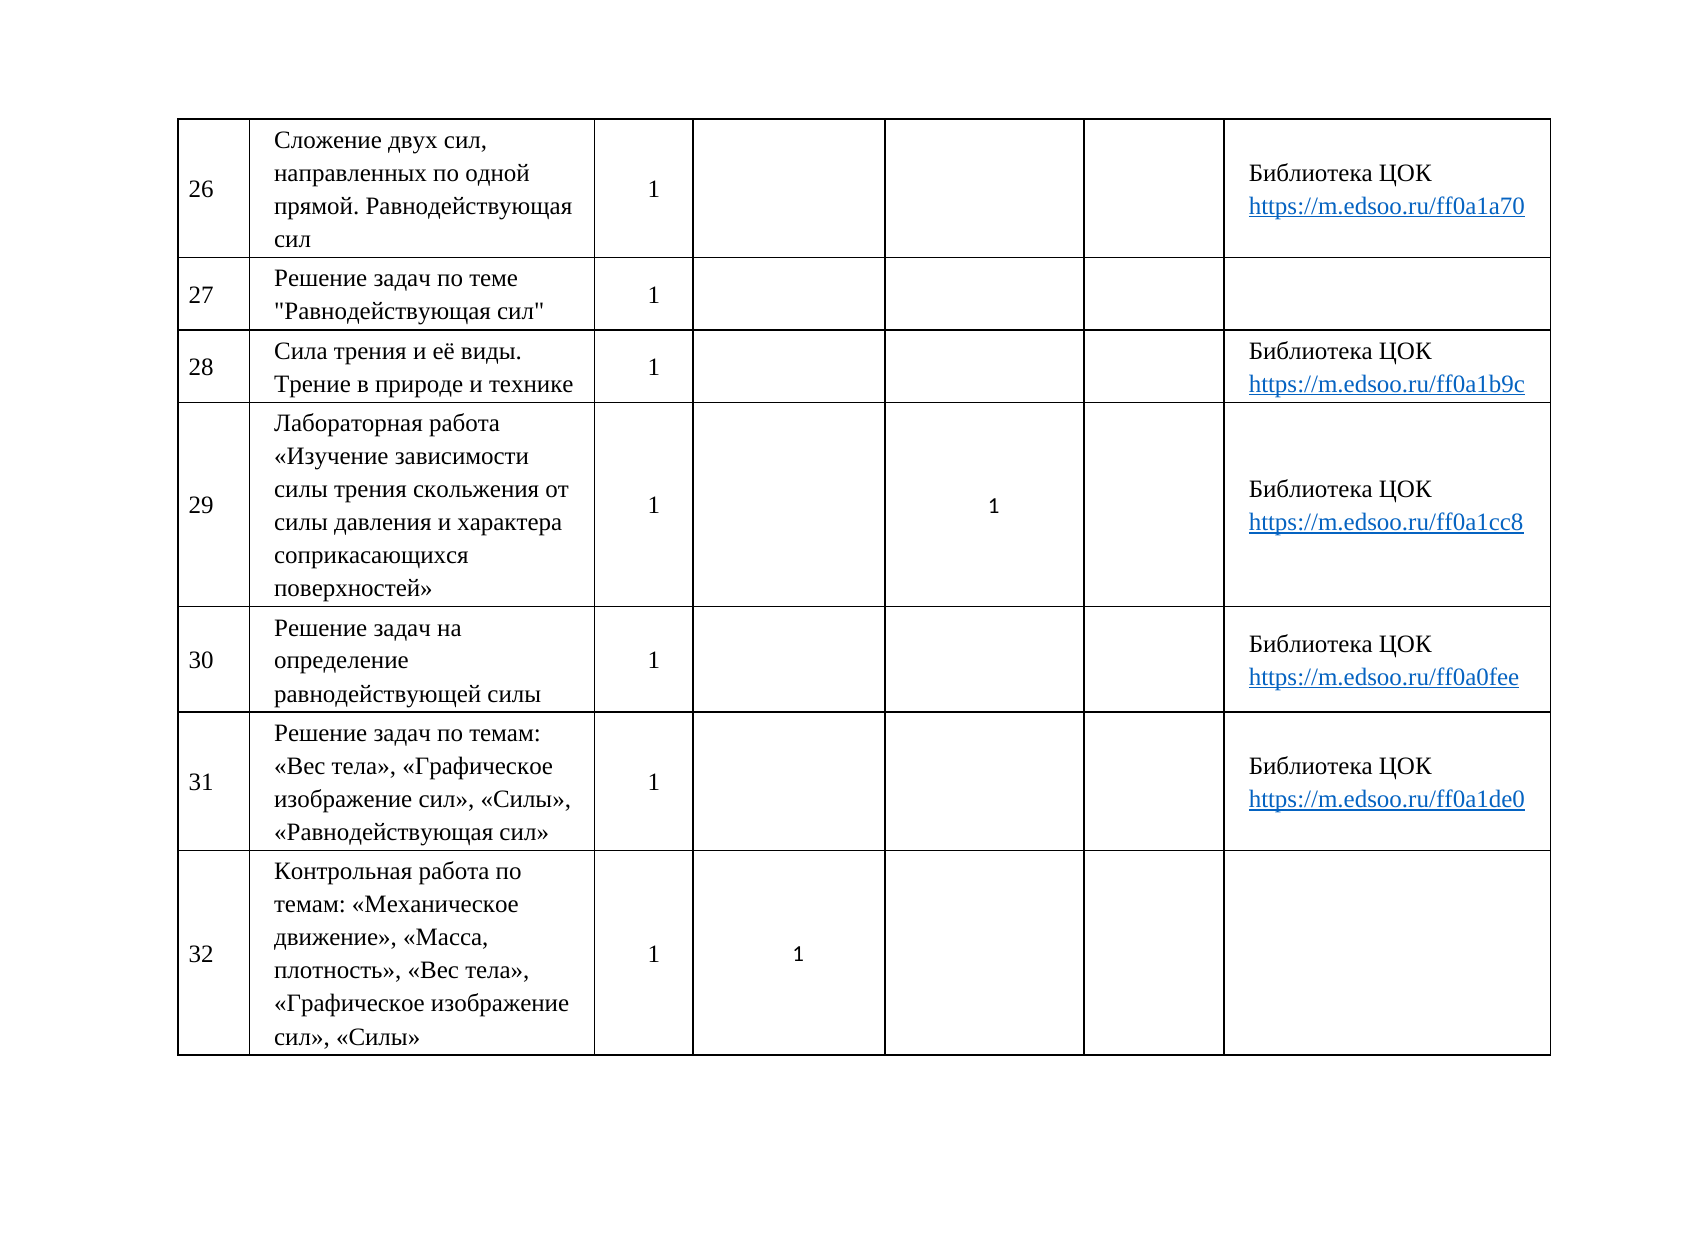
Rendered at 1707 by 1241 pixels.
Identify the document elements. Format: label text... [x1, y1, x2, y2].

table_cell [1225, 258, 1550, 329]
table_cell Библиотека ЦОК https://m.edsoo.ru/ff0a1a70 [1225, 120, 1550, 257]
table_cell 1 [595, 120, 692, 257]
table_cell Библиотека ЦОК https://m.edsoo.ru/ff0a1b9c [1225, 331, 1550, 401]
table_cell 1 [595, 607, 692, 711]
table_cell [694, 403, 884, 606]
table_cell 1 [595, 331, 692, 401]
table_cell [694, 713, 884, 850]
table_cell 26 [179, 120, 249, 257]
table_cell [886, 120, 1083, 257]
table_cell 32 [179, 851, 249, 1054]
table_cell [886, 258, 1083, 329]
table_cell 27 [179, 258, 249, 329]
table_cell [886, 331, 1083, 401]
table_cell 29 [179, 403, 249, 606]
table_cell [1085, 713, 1223, 850]
table_cell Лабораторная работа «Изучение зависимости силы трения скольжения от силы давления и характера соприкасающихся поверхностей» [250, 403, 594, 606]
table_cell [1085, 851, 1223, 1054]
table_cell Сила трения и её виды. Трение в природе и технике [250, 331, 594, 401]
table_cell [694, 331, 884, 401]
table_cell Библиотека ЦОК https://m.edsoo.ru/ff0a1cc8 [1225, 403, 1550, 606]
table_cell 28 [179, 331, 249, 401]
table_cell [886, 607, 1083, 711]
table_cell [886, 851, 1083, 1054]
table_cell Решение задач по темам: «Вес тела», «Графическое изображение сил», «Силы», «Равнодействующая сил» [250, 713, 594, 850]
table_cell Библиотека ЦОК https://m.edsoo.ru/ff0a0fee [1225, 607, 1550, 711]
table_cell [1225, 851, 1550, 1054]
table_cell [886, 713, 1083, 850]
table_cell 1 [694, 851, 884, 1054]
table_cell [1085, 403, 1223, 606]
table_cell [694, 258, 884, 329]
table_cell [694, 607, 884, 711]
table_cell Библиотека ЦОК https://m.edsoo.ru/ff0a1de0 [1225, 713, 1550, 850]
table_cell Решение задач по теме "Равнодействующая сил" [250, 258, 594, 329]
table_cell Сложение двух сил, направленных по одной прямой. Равнодействующая сил [250, 120, 594, 257]
table_cell [1085, 258, 1223, 329]
table_cell [694, 120, 884, 257]
table_cell 1 [595, 258, 692, 329]
table_cell 31 [179, 713, 249, 850]
table_cell Контрольная работа по темам: «Механическое движение», «Масса, плотность», «Вес тела», «Графическое изображение сил», «Силы» [250, 851, 594, 1054]
table_cell 30 [179, 607, 249, 711]
table_cell 1 [595, 403, 692, 606]
table_cell [1085, 331, 1223, 401]
table_cell [1085, 607, 1223, 711]
table_cell 1 [595, 713, 692, 850]
table_cell 1 [595, 851, 692, 1054]
table_cell Решение задач на определение равнодействующей силы [250, 607, 594, 711]
table_cell 1 [886, 403, 1083, 606]
table_cell [1085, 120, 1223, 257]
